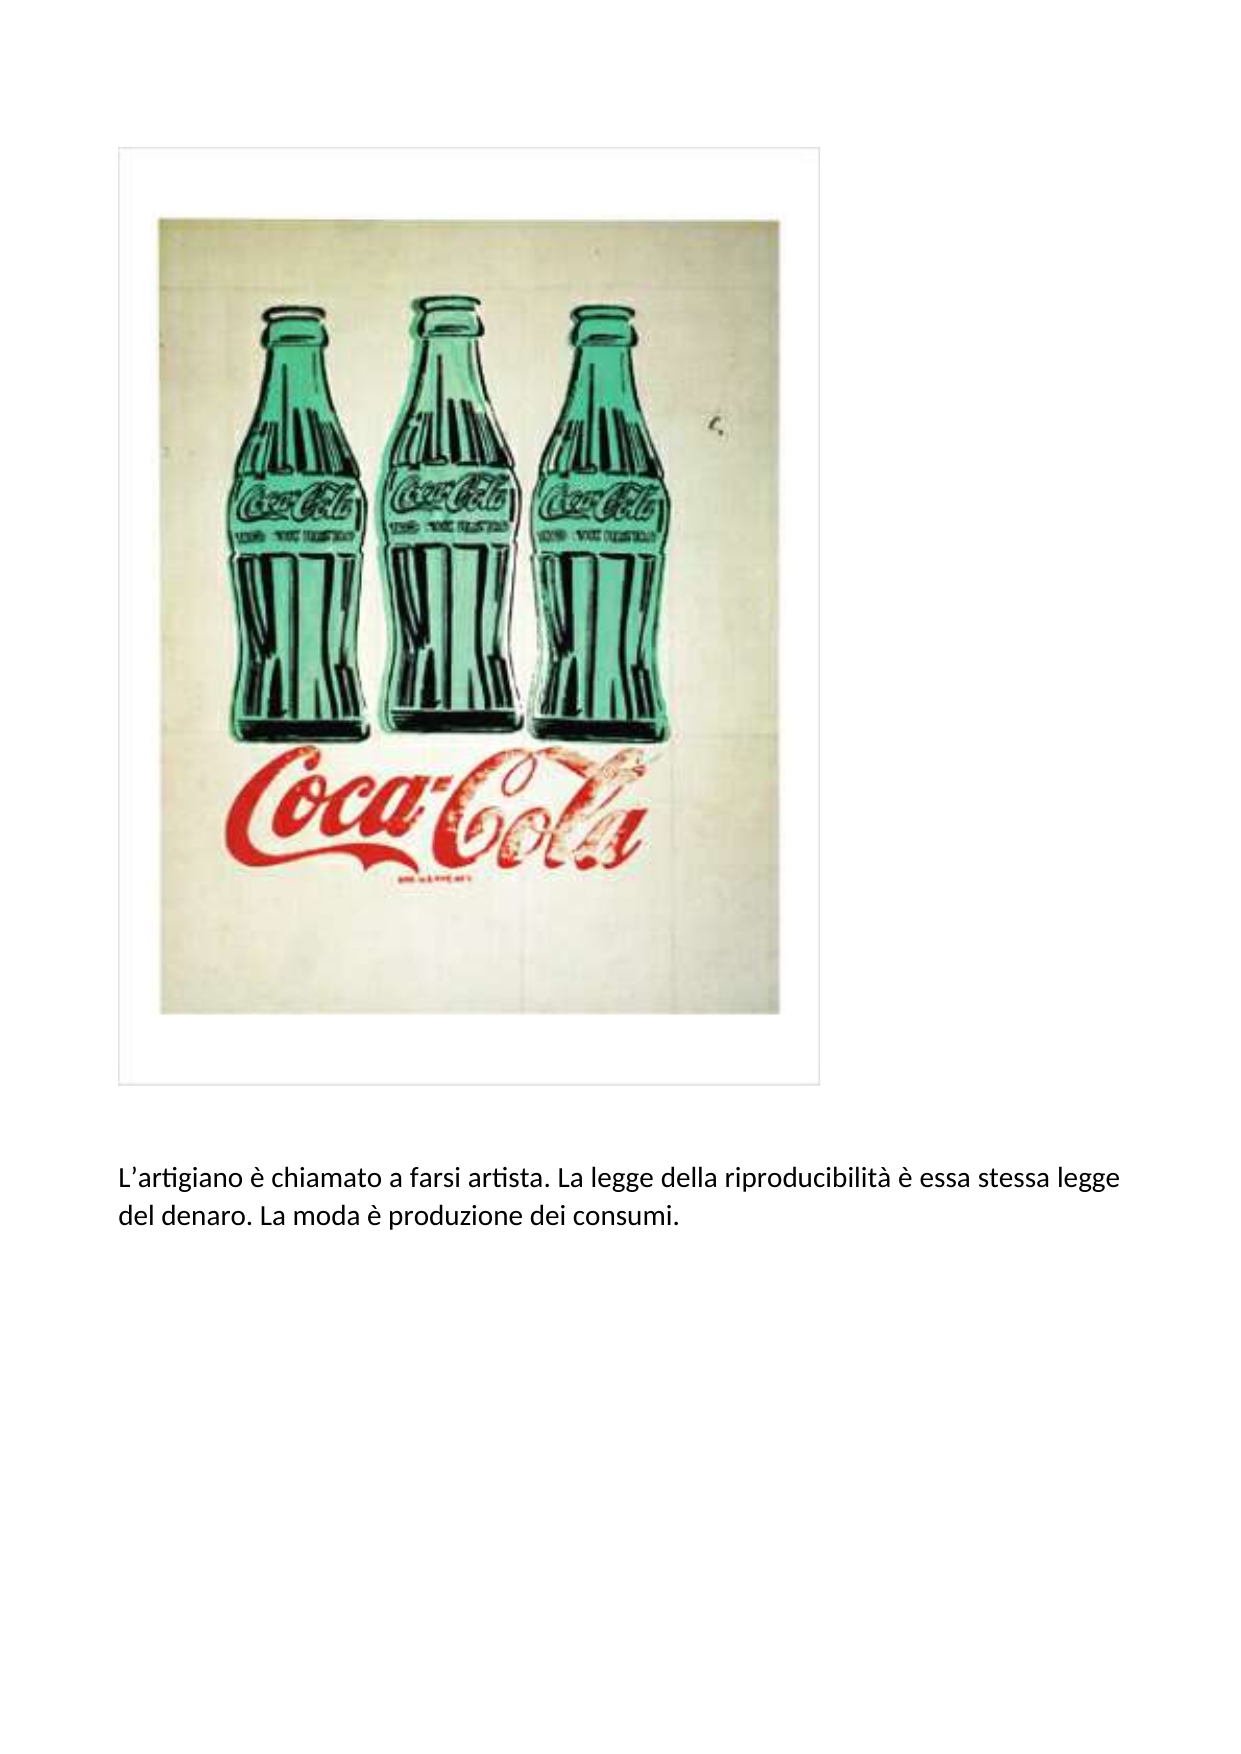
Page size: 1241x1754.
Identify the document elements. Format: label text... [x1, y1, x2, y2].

picture [118, 147, 821, 1086]
text L’artigiano è chiamato a farsi artista. La legge della riproducibilità è essa stessa legge del denaro. La moda è produzione dei consumi. [118, 1159, 1122, 1233]
